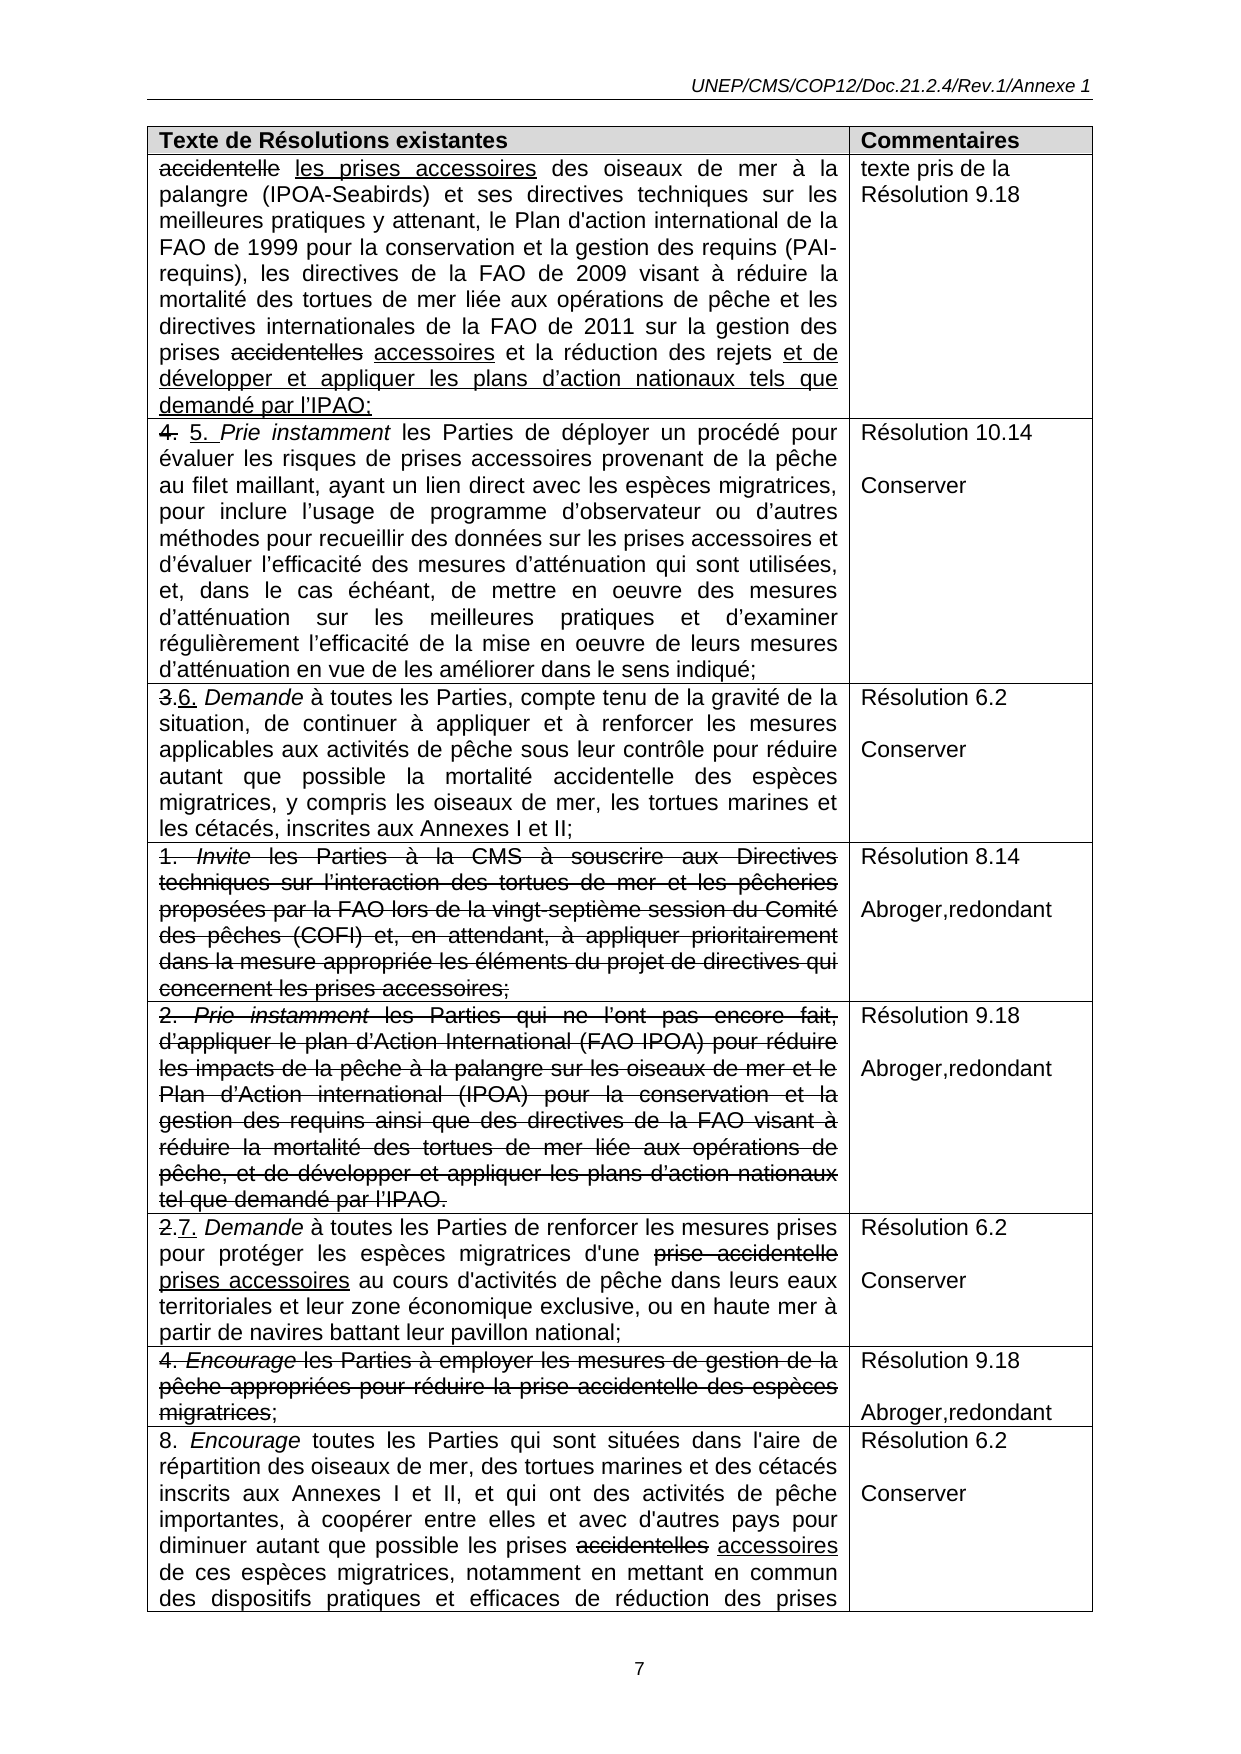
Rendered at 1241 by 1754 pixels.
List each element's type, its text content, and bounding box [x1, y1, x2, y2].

table_cell Résolution 6.2 Conserver [850, 1214, 1092, 1346]
table_cell Résolution 10.14 Conserver [850, 419, 1092, 683]
table_header Texte de Résolutions existantes [148, 127, 849, 153]
table_cell 1. Invite les Parties à la CMS à souscrire aux Directives techniques sur l’interaction des tortues de mer et les pêcheries proposées par la FAO lors de la vingt-septième session du Comité des pêches (COFI) et, en attendant, à appliquer prioritairement dans la mesure appropriée les éléments du projet de directives qui concernent les prises accessoires; [148, 843, 849, 1001]
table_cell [850, 155, 1092, 418]
table_cell Résolution 9.18 Abroger,redondant [850, 1002, 1092, 1213]
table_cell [148, 1427, 849, 1611]
table_header Commentaires [850, 127, 1092, 153]
table_cell 2. Prie instamment les Parties qui ne l’ont pas encore fait, d’appliquer le plan d’Action International (FAO IPOA) pour réduire les impacts de la pêche à la palangre sur les oiseaux de mer et le Plan d’Action international (IPOA) pour la conservation et la gestion des requins ainsi que des directives de la FAO visant à réduire la mortalité des tortues de mer liée aux opérations de pêche, et de développer et appliquer les plans d’action nationaux tel que demandé par l’IPAO. [148, 1002, 849, 1213]
table_cell 3.6. Demande à toutes les Parties, compte tenu de la gravité de la situation, de continuer à appliquer et à renforcer les mesures applicables aux activités de pêche sous leur contrôle pour réduire autant que possible la mortalité accidentelle des espèces migratrices, y compris les oiseaux de mer, les tortues marines et les cétacés, inscrites aux Annexes I et II; [148, 684, 849, 842]
table_cell 2.7. Demande à toutes les Parties de renforcer les mesures prises pour protéger les espèces migratrices d'une prise accidentelle prises accessoires au cours d'activités de pêche dans leurs eaux territoriales et leur zone économique exclusive, ou en haute mer à partir de navires battant leur pavillon national; [148, 1214, 849, 1346]
table_cell Résolution 8.14 Abroger,redondant [850, 843, 1092, 1001]
table_cell Résolution 9.18 Abroger,redondant [850, 1347, 1092, 1426]
table_cell 4. Encourage les Parties à employer les mesures de gestion de la pêche appropriées pour réduire la prise accidentelle des espèces migratrices; [148, 1347, 849, 1426]
table_cell Résolution 6.2 Conserver [850, 1427, 1092, 1611]
table_cell Résolution 6.2 Conserver [850, 684, 1092, 842]
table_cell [148, 155, 849, 418]
table_cell 4. 5. Prie instamment les Parties de déployer un procédé pour évaluer les risques de prises accessoires provenant de la pêche au filet maillant, ayant un lien direct avec les espèces migratrices, pour inclure l’usage de programme d’observateur ou d’autres méthodes pour recueillir des données sur les prises accessoires et d’évaluer l’efficacité des mesures d’atténuation qui sont utilisées, et, dans le cas échéant, de mettre en oeuvre des mesures d’atténuation sur les meilleures pratiques et d’examiner régulièrement l’efficacité de la mise en oeuvre de leurs mesures d’atténuation en vue de les améliorer dans le sens indiqué; [148, 419, 849, 683]
